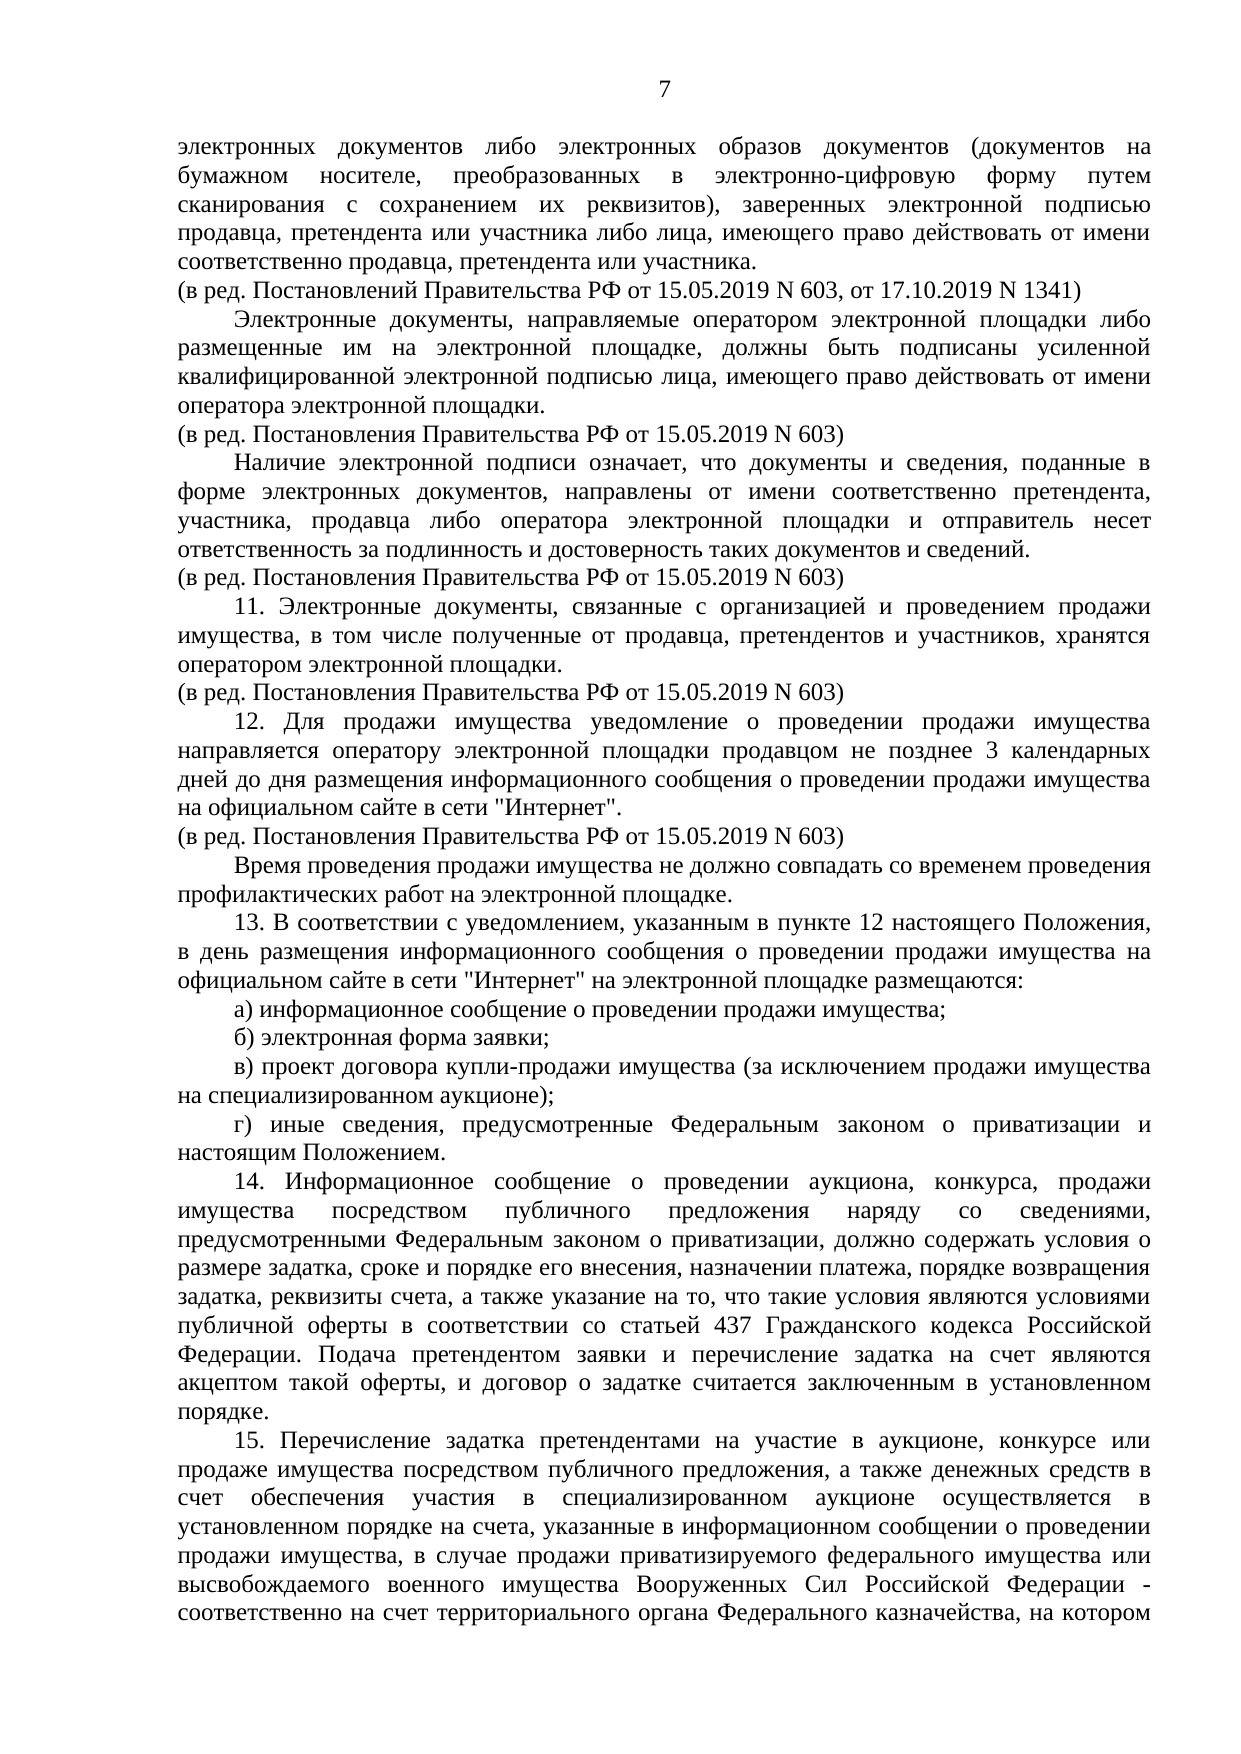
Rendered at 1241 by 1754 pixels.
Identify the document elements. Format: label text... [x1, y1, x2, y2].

text 11. Электронные документы, связанные с организацией и проведением продажи имущества, в том числе полученные от продавца, претендентов и участников, хранятся оператором электронной площадки. [177, 591, 1152, 677]
text (в ред. Постановлений Правительства РФ от 15.05.2019 N 603, от 17.10.2019 N 1341) [177, 275, 1152, 304]
text б) электронная форма заявки; [177, 1022, 1152, 1051]
text (в ред. Постановления Правительства РФ от 15.05.2019 N 603) [177, 677, 1152, 706]
text г) иные сведения, предусмотренные Федеральным законом о приватизации и настоящим Положением. [177, 1109, 1152, 1166]
text Наличие электронной подписи означает, что документы и сведения, поданные в форме электронных документов, направлены от имени соответственно претендента, участника, продавца либо оператора электронной площадки и отправитель несет ответственность за подлинность и достоверность таких документов и сведений. [177, 447, 1152, 562]
text (в ред. Постановления Правительства РФ от 15.05.2019 N 603) [177, 562, 1152, 591]
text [177, 131, 1152, 275]
text а) информационное сообщение о проведении продажи имущества; [177, 994, 1152, 1022]
text в) проект договора купли-продажи имущества (за исключением продажи имущества на специализированном аукционе); [177, 1051, 1152, 1109]
text 13. В соответствии с уведомлением, указанным в пункте 12 настоящего Положения, в день размещения информационного сообщения о проведении продажи имущества на официальном сайте в сети "Интернет" на электронной площадке размещаются: [177, 907, 1152, 994]
text Электронные документы, направляемые оператором электронной площадки либо размещенные им на электронной площадке, должны быть подписаны усиленной квалифицированной электронной подписью лица, имеющего право действовать от имени оператора электронной площадки. [177, 304, 1152, 419]
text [177, 1425, 1152, 1626]
text 14. Информационное сообщение о проведении аукциона, конкурса, продажи имущества посредством публичного предложения наряду со сведениями, предусмотренными Федеральным законом о приватизации, должно содержать условия о размере задатка, сроке и порядке его внесения, назначении платежа, порядке возвращения задатка, реквизиты счета, а также указание на то, что такие условия являются условиями публичной оферты в соответствии со статьей 437 Гражданского кодекса Российской Федерации. Подача претендентом заявки и перечисление задатка на счет являются акцептом такой оферты, и договор о задатке считается заключенным в установленном порядке. [177, 1166, 1152, 1425]
text (в ред. Постановления Правительства РФ от 15.05.2019 N 603) [177, 419, 1152, 447]
text (в ред. Постановления Правительства РФ от 15.05.2019 N 603) [177, 821, 1152, 850]
text Время проведения продажи имущества не должно совпадать со временем проведения профилактических работ на электронной площадке. [177, 850, 1152, 907]
text 12. Для продажи имущества уведомление о проведении продажи имущества направляется оператору электронной площадки продавцом не позднее 3 календарных дней до дня размещения информационного сообщения о проведении продажи имущества на официальном сайте в сети "Интернет". [177, 706, 1152, 821]
